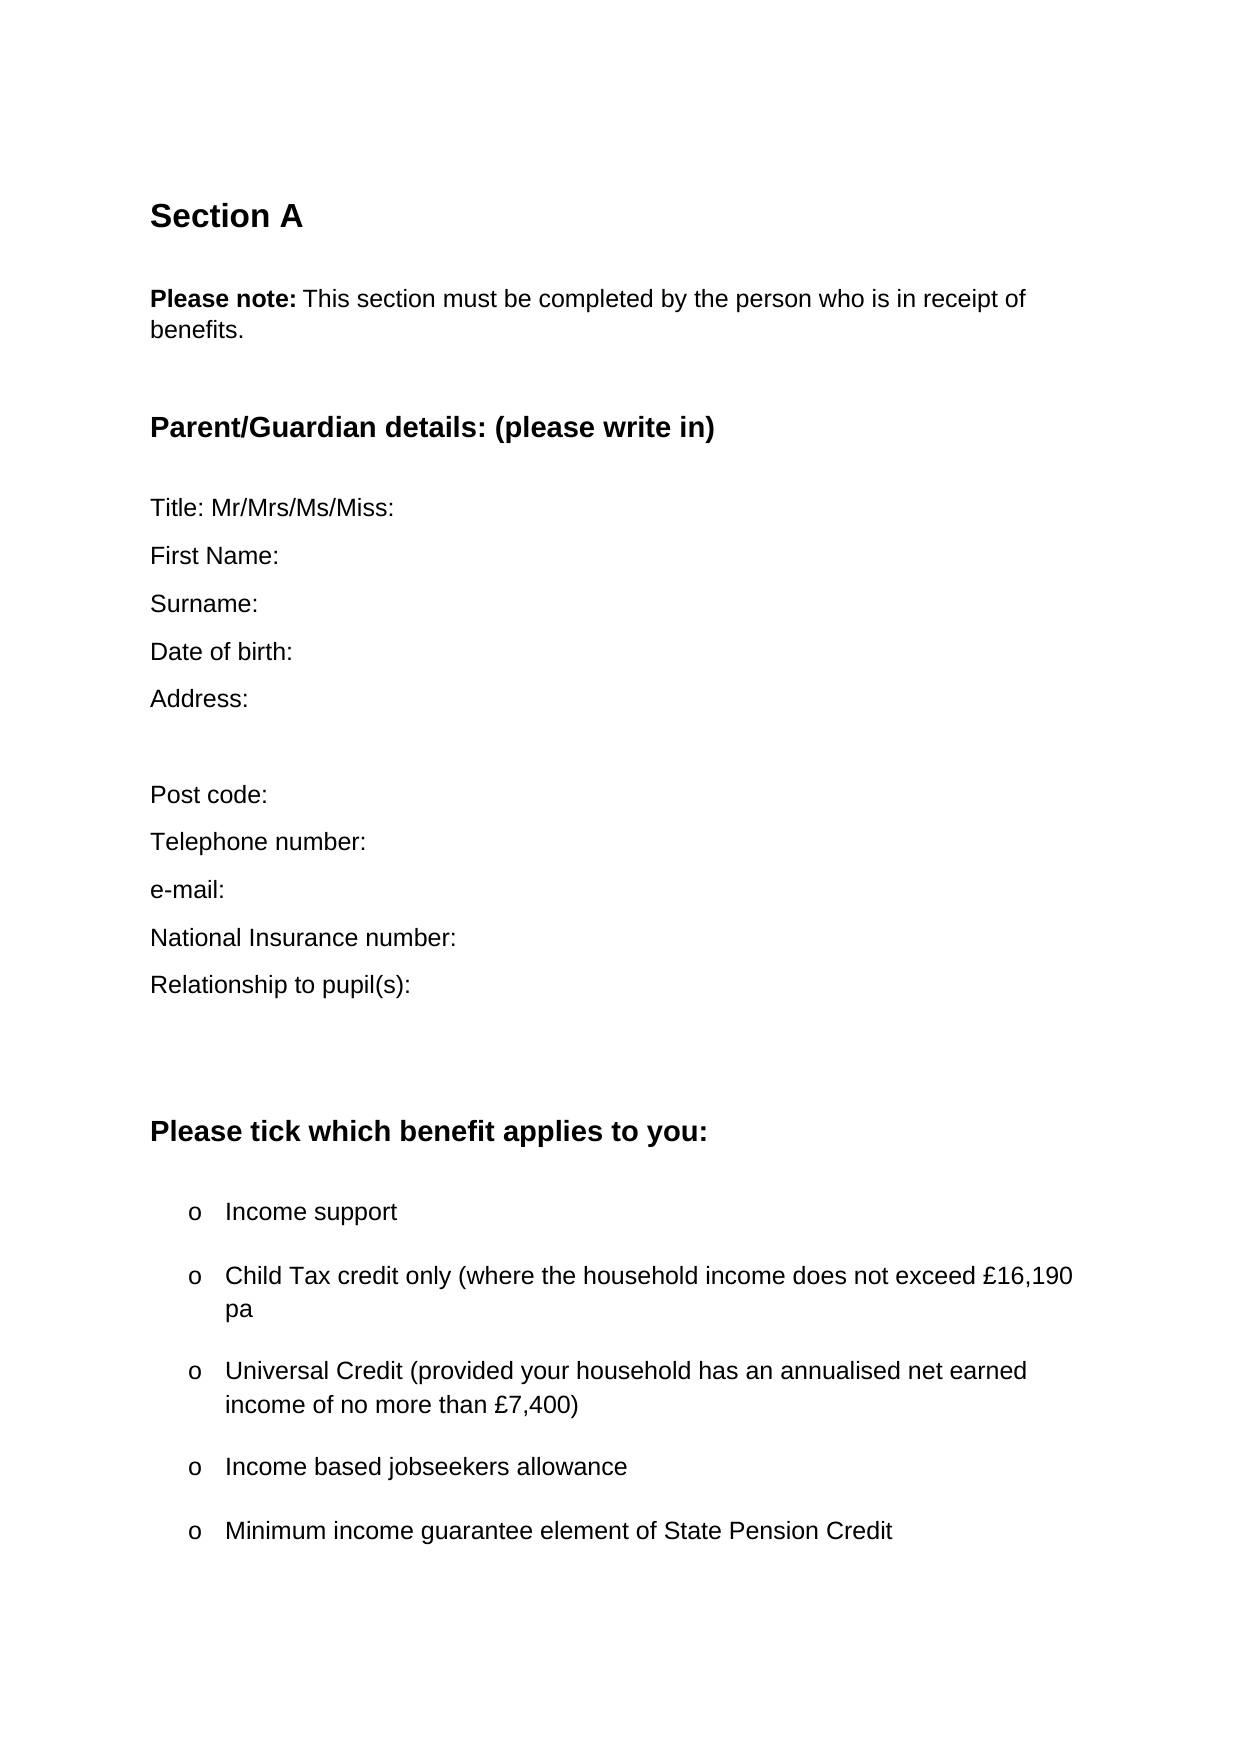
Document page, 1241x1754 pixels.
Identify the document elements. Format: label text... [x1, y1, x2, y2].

subtitle Section A [150, 196, 1090, 234]
text Relationship to pupil(s): [150, 971, 1090, 999]
list Income support [187, 1197, 1090, 1228]
text Surname: [150, 589, 1090, 618]
subtitle Please tick which benefit applies to you: [150, 1114, 1090, 1147]
list Income based jobseekers allowance [187, 1452, 1090, 1483]
list Child Tax credit only (where the household income does not exceed £16,190 pa [187, 1261, 1090, 1323]
text Telephone number: [150, 827, 1090, 856]
subtitle Parent/Guardian details: (please write in) [150, 410, 1090, 444]
text Title: Mr/Mrs/Ms/Miss: [150, 493, 1090, 522]
text Date of birth: [150, 637, 1090, 665]
text First Name: [150, 541, 1090, 570]
text Please note: This section must be completed by the person who is in receipt of benefits. [150, 284, 1090, 344]
text e-mail: [150, 875, 1090, 904]
text Post code: [150, 780, 1090, 808]
list Universal Credit (provided your household has an annualised net earned income of no more than £7,400) [187, 1356, 1090, 1418]
list Minimum income guarantee element of State Pension Credit [187, 1516, 1090, 1547]
text Address: [150, 684, 1090, 713]
text National Insurance number: [150, 923, 1090, 952]
